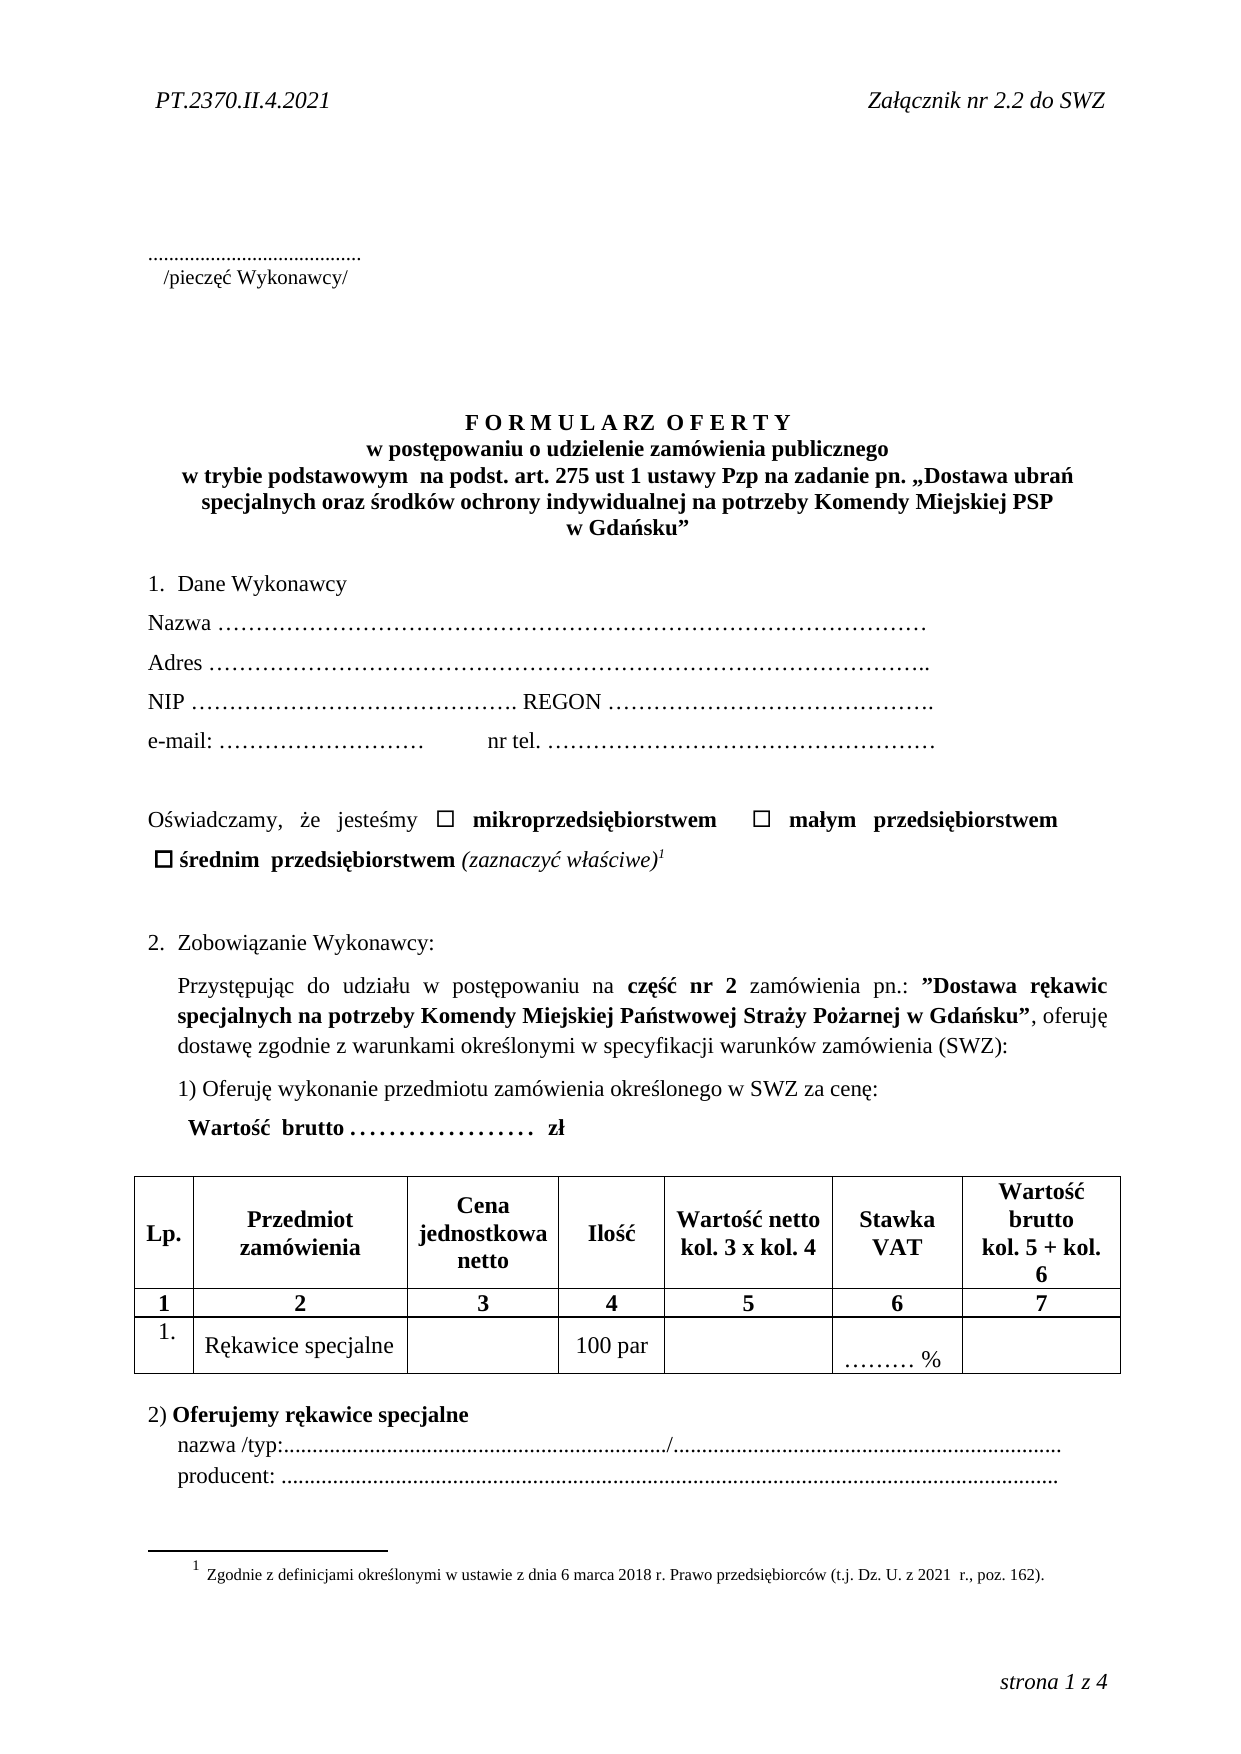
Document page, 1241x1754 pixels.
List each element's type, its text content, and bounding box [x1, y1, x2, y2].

text e-mail: ……………………… nr tel. …………………………………………… [148, 727, 1107, 754]
text Przystępując do udziału w postępowaniu na część nr 2 zamówienia pn.: ”Dostawa rękawic specjalnych na potrzeby Komendy Miejskiej Państwowej Straży Pożarnej w Gdańsku”, oferuję dostawę zgodnie z warunkami określonymi w specyfikacji warunków zamówienia (SWZ): [177, 972, 1107, 1058]
text w trybie podstawowym na podst. art. 275 ust 1 ustawy Pzp na zadanie pn. „Dostawa ubrań specjalnych oraz środków ochrony indywidualnej na potrzeby Komendy Miejskiej PSP w Gdańsku” [148, 462, 1107, 541]
text Oświadczamy, że jesteśmy mikroprzedsiębiorstwem małym przedsiębiorstwem średnim przedsiębiorstwem (zaznaczyć właściwe) [148, 806, 1107, 872]
table_cell ……… % [833, 1318, 962, 1373]
table_cell [963, 1318, 1120, 1373]
table_cell 4 [559, 1289, 664, 1316]
text NIP ……………………………………. REGON ……………………………………. [148, 688, 1107, 714]
table_header Przedmiot zamówienia [194, 1177, 407, 1288]
table_header Wartość brutto kol. 5 + kol. 6 [963, 1177, 1120, 1288]
table_cell 7 [963, 1289, 1120, 1316]
table_cell 1. [135, 1318, 193, 1373]
table_header Cena jednostkowa netto [408, 1177, 558, 1288]
table_cell [665, 1318, 832, 1373]
table_cell 5 [665, 1289, 832, 1316]
table_header Lp. [135, 1177, 193, 1288]
text producent: ........................................................................................................................................ [177, 1462, 1107, 1488]
table_cell 6 [833, 1289, 962, 1316]
table_header Wartość netto kol. 3 x kol. 4 [665, 1177, 832, 1288]
text ......................................... [148, 241, 1107, 265]
table_cell 1 [135, 1289, 193, 1316]
table_cell 100 par [559, 1318, 664, 1373]
table_cell 2 [194, 1289, 407, 1316]
table_cell Rękawice specjalne [194, 1318, 407, 1373]
text Wartość brutto ................... zł [148, 1114, 1107, 1141]
table_cell [408, 1318, 558, 1373]
text nazwa /typ:.................................................................../.................................................................... [177, 1431, 1107, 1458]
table_cell 3 [408, 1289, 558, 1316]
text Nazwa ………………………………………………………………………………… [148, 609, 1107, 635]
text 1) Oferuję wykonanie przedmiotu zamówienia określonego w SWZ za cenę: [177, 1075, 1107, 1101]
list Zobowiązanie Wykonawcy: [148, 929, 1107, 955]
list Dane Wykonawcy [148, 569, 1107, 596]
text F O R M U L A RZ O F E R T Y [148, 409, 1107, 435]
text /pieczęć Wykonawcy/ [148, 265, 1107, 289]
table_header Ilość [559, 1177, 664, 1288]
text Adres ………………………………………………………………………………….. [148, 648, 1107, 675]
text 2) Oferujemy rękawice specjalne [148, 1401, 1107, 1428]
table_header Stawka VAT [833, 1177, 962, 1288]
text w postępowaniu o udzielenie zamówienia publicznego [148, 435, 1107, 462]
